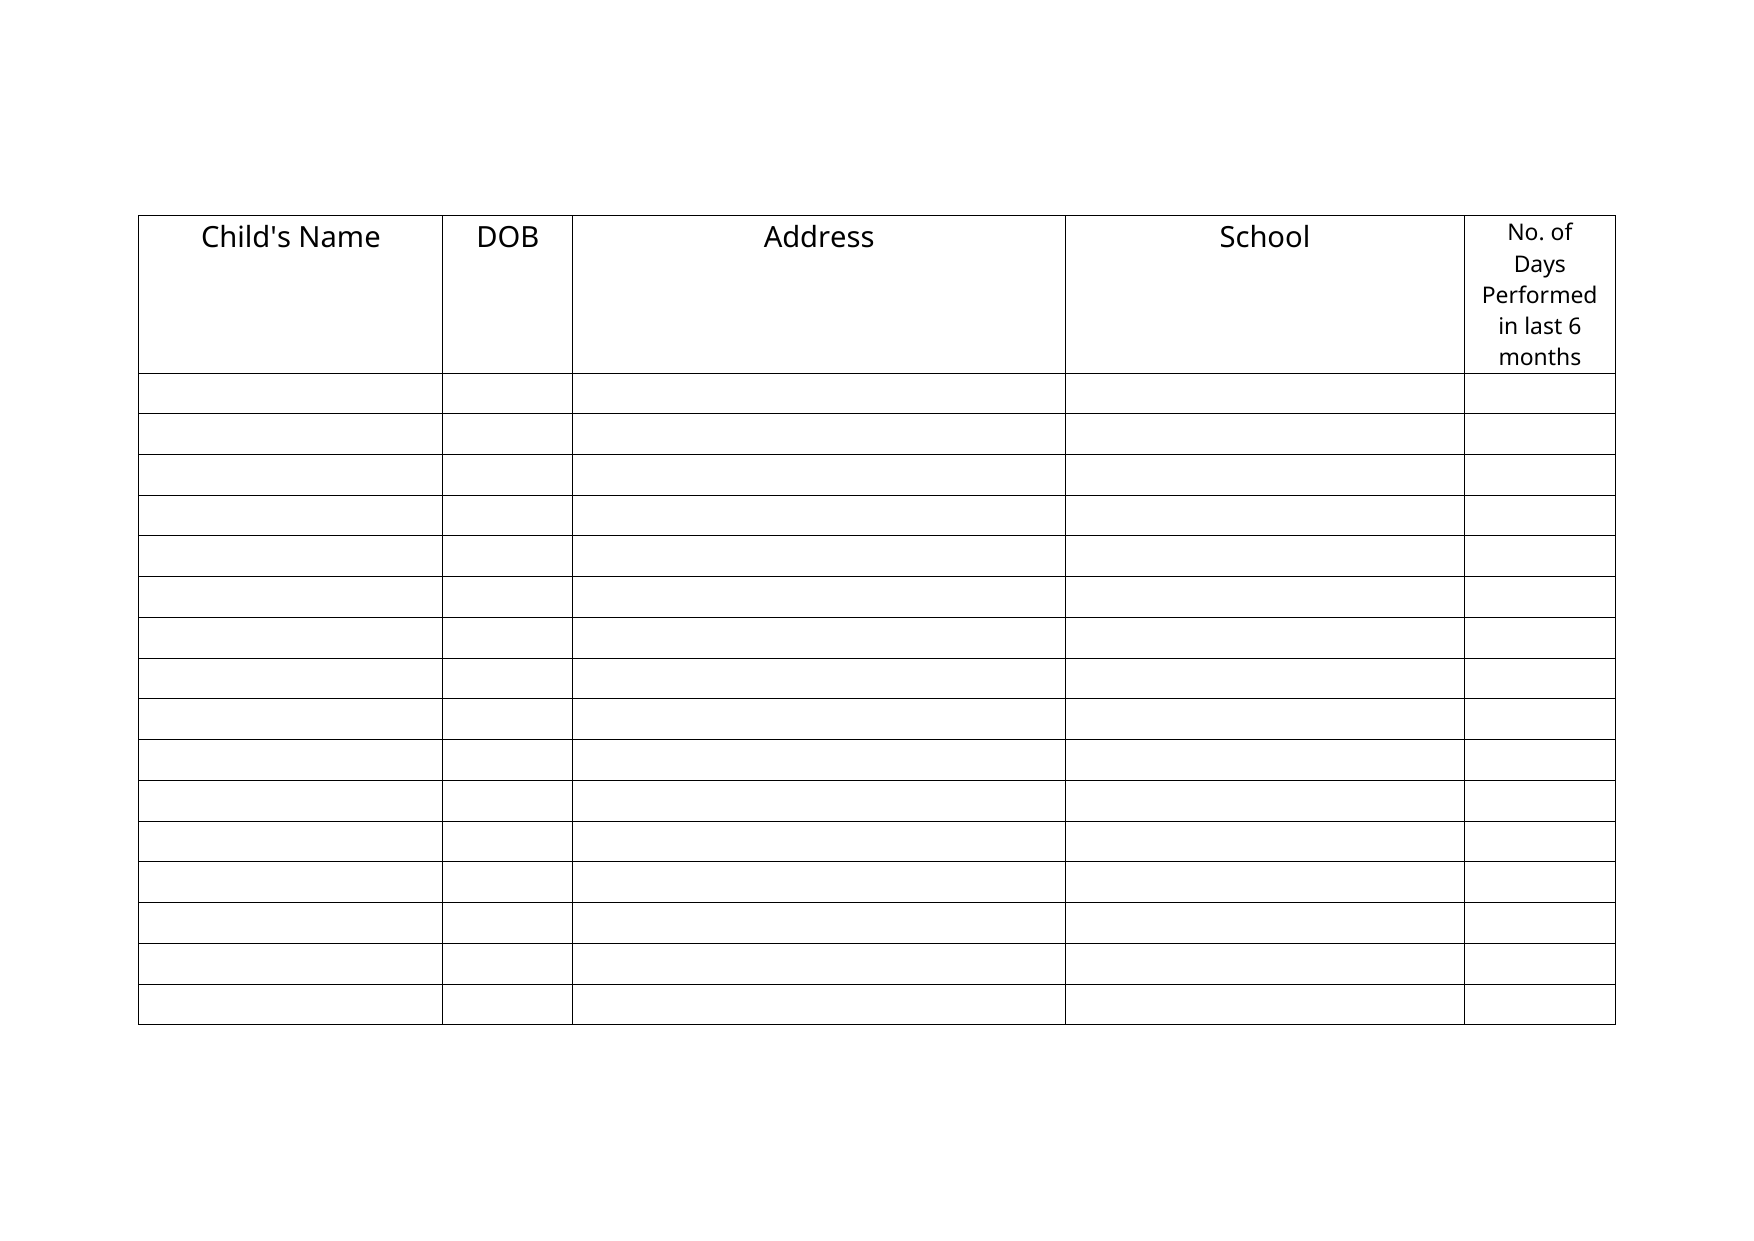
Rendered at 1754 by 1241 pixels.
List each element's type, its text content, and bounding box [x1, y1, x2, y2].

table_cell [443, 985, 572, 1024]
table_cell [1465, 455, 1615, 495]
table_cell [139, 862, 442, 902]
table_cell [573, 903, 1065, 943]
table_cell [573, 577, 1065, 617]
table_header No. of Days Performed in last 6 months [1465, 216, 1615, 372]
table_cell [443, 944, 572, 983]
table_cell [443, 781, 572, 821]
table_cell [1066, 496, 1464, 535]
table_cell [1465, 374, 1615, 413]
table_cell [443, 903, 572, 943]
table_cell [139, 903, 442, 943]
table_cell [1066, 374, 1464, 413]
table_cell [573, 414, 1065, 454]
table_cell [1465, 699, 1615, 739]
table_cell [573, 374, 1065, 413]
table_cell [1465, 822, 1615, 861]
table_cell [1066, 699, 1464, 739]
table_cell [139, 455, 442, 495]
table_cell [443, 862, 572, 902]
table_cell [443, 577, 572, 617]
table_header Address [573, 216, 1065, 372]
table_cell [1066, 618, 1464, 658]
table_cell [573, 496, 1065, 535]
table_cell [1465, 577, 1615, 617]
table_cell [443, 496, 572, 535]
table_cell [139, 822, 442, 861]
table_cell [1465, 536, 1615, 576]
table_cell [443, 455, 572, 495]
table_header Child's Name [139, 216, 442, 372]
table_cell [1066, 944, 1464, 983]
table_cell [1465, 740, 1615, 780]
table_cell [1066, 577, 1464, 617]
table_cell [139, 536, 442, 576]
table_cell [139, 496, 442, 535]
table_cell [1066, 985, 1464, 1024]
table_cell [139, 577, 442, 617]
table_cell [139, 781, 442, 821]
table_cell [573, 862, 1065, 902]
table_cell [1465, 903, 1615, 943]
table_cell [139, 659, 442, 698]
table_cell [139, 414, 442, 454]
table_cell [1066, 781, 1464, 821]
table_cell [573, 455, 1065, 495]
table_cell [139, 985, 442, 1024]
table_cell [1066, 903, 1464, 943]
table_cell [139, 374, 442, 413]
table_header School [1066, 216, 1464, 372]
table_cell [573, 781, 1065, 821]
table_cell [1066, 455, 1464, 495]
table_cell [443, 699, 572, 739]
table_cell [1066, 822, 1464, 861]
table_cell [139, 699, 442, 739]
table_cell [443, 740, 572, 780]
table_cell [573, 740, 1065, 780]
table_cell [1066, 414, 1464, 454]
table_cell [573, 659, 1065, 698]
table_cell [443, 659, 572, 698]
table_cell [443, 822, 572, 861]
table_header DOB [443, 216, 572, 372]
table_cell [1066, 536, 1464, 576]
table_cell [443, 414, 572, 454]
table_cell [1465, 414, 1615, 454]
table_cell [573, 985, 1065, 1024]
table_cell [139, 944, 442, 983]
table_cell [1465, 496, 1615, 535]
table_cell [443, 536, 572, 576]
table_cell [1465, 862, 1615, 902]
table_cell [573, 618, 1065, 658]
table_cell [1465, 781, 1615, 821]
table_cell [1465, 659, 1615, 698]
table_cell [139, 740, 442, 780]
table_cell [1066, 862, 1464, 902]
table_cell [573, 944, 1065, 983]
table_cell [1066, 740, 1464, 780]
table_cell [1465, 944, 1615, 983]
table_cell [443, 618, 572, 658]
table_cell [573, 536, 1065, 576]
table_cell [443, 374, 572, 413]
table_cell [1066, 659, 1464, 698]
table_cell [139, 618, 442, 658]
table_cell [1465, 618, 1615, 658]
table_cell [1465, 985, 1615, 1024]
table_cell [573, 699, 1065, 739]
table_cell [573, 822, 1065, 861]
